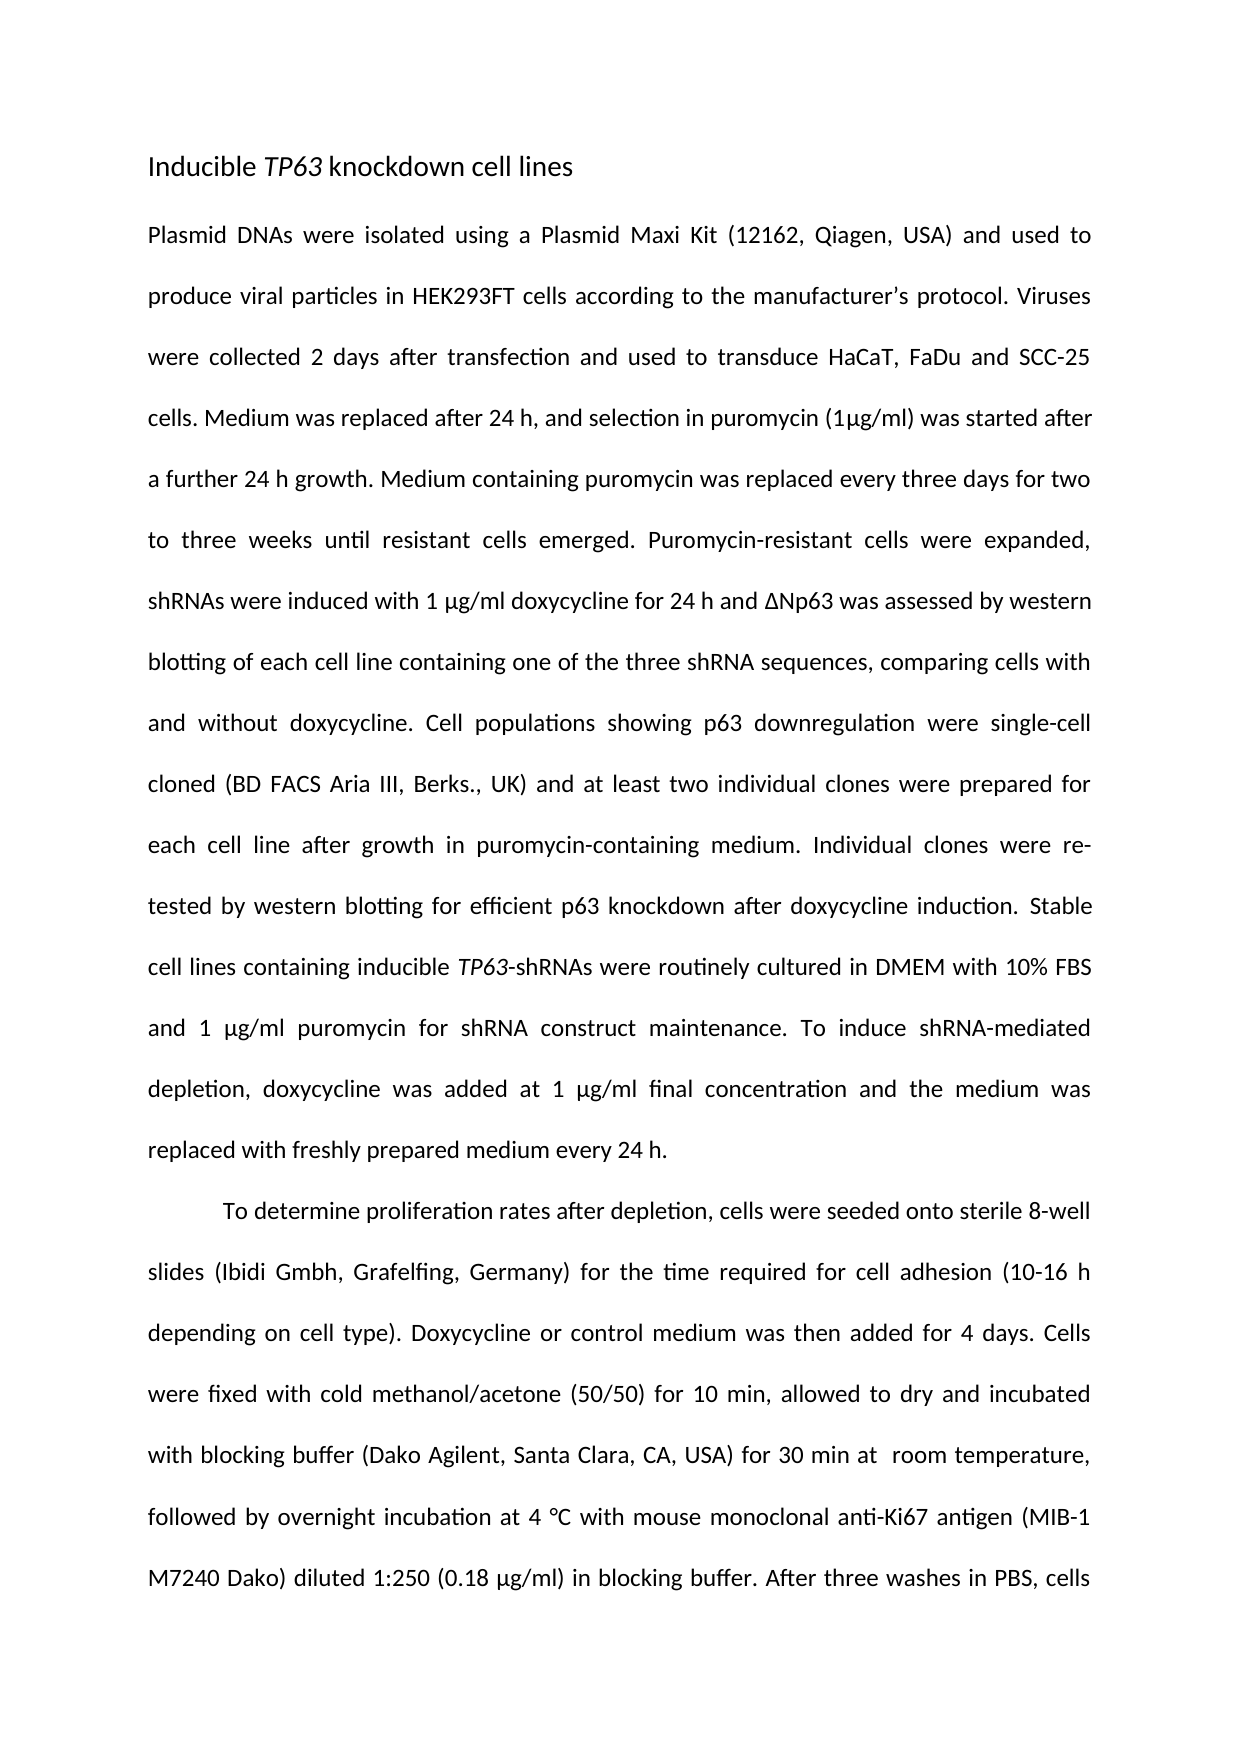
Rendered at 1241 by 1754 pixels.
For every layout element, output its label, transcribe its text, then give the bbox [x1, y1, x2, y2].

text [148, 1196, 1093, 1592]
text Plasmid DNAs were isolated using a Plasmid Maxi Kit (12162, Qiagen, USA) and used to produce viral particles in HEK293FT cells according to the manufacturer’s protocol. Viruses were collected 2 days after transfection and used to transduce HaCaT, FaDu and SCC-25 cells. Medium was replaced after 24 h, and selection in puromycin (1µg/ml) was started after a further 24 h growth. Medium containing puromycin was replaced every three days for two to three weeks until resistant cells emerged. Puromycin-resistant cells were expanded, shRNAs were induced with 1 µg/ml doxycycline for 24 h and ΔNp63 was assessed by western blotting of each cell line containing one of the three shRNA sequences, comparing cells with and without doxycycline. Cell populations showing p63 downregulation were single-cell cloned (BD FACS Aria III, Berks., UK) and at least two individual clones were prepared for each cell line after growth in puromycin-containing medium. Individual clones were re-tested by western blotting for efficient p63 knockdown after doxycycline induction. Stable cell lines containing inducible TP63-shRNAs were routinely cultured in DMEM with 10% FBS and 1 µg/ml puromycin for shRNA construct maintenance. To induce shRNA-mediated depletion, doxycycline was added at 1 µg/ml final concentration and the medium was replaced with freshly prepared medium every 24 h. [148, 219, 1093, 1165]
text Inducible TP63 knockdown cell lines [148, 148, 1093, 183]
